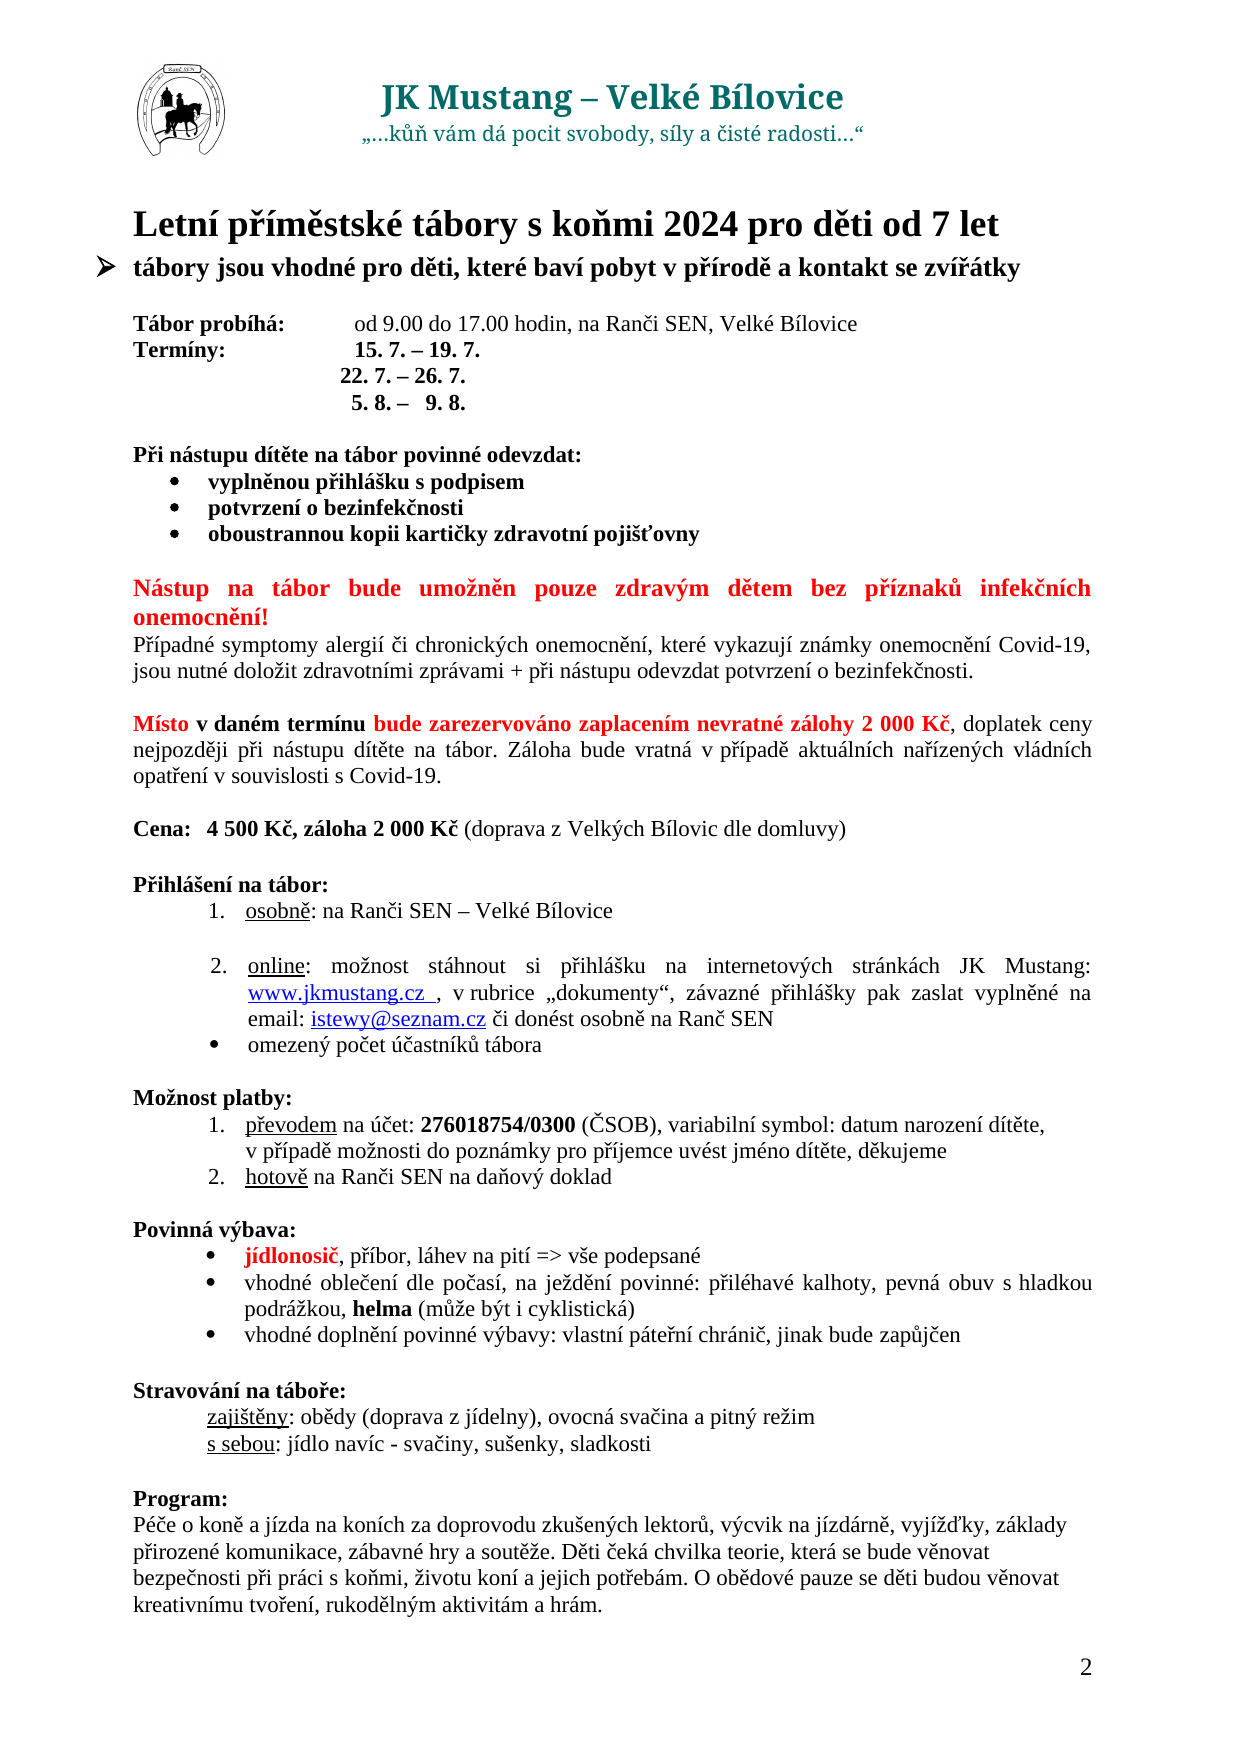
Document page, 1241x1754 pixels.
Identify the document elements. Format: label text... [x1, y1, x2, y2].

text Nástup na tábor bude umožněn pouze zdravým dětem bez příznaků infekčních onemocnění! [133, 573, 1093, 631]
list vhodné oblečení dle počasí, na ježdění povinné: přiléhavé kalhoty, pevná obuv s hladkou podrážkou, helma (může být i cyklistická) [207, 1269, 1093, 1321]
text Termíny: 15. 7. – 19. 7. [133, 336, 1093, 362]
text Při nástupu dítěte na tábor povinné odevzdat: [133, 441, 1093, 468]
list vyplněnou přihlášku s podpisem [170, 468, 1093, 494]
text Program: [133, 1485, 1093, 1512]
text 22. 7. – 26. 7. [340, 362, 576, 389]
text 5. 8. – 9. 8. [340, 389, 576, 415]
picture [132, 53, 232, 167]
list hotově na Ranči SEN na daňový doklad [208, 1163, 1093, 1190]
list osobně: na Ranči SEN – Velké Bílovice [208, 897, 1093, 923]
list potvrzení o bezinfekčnosti [170, 494, 1093, 520]
text zajištěny: obědy (doprava z jídelny), ovocná svačina a pitný režim [207, 1403, 1093, 1430]
text Tábor probíhá: od 9.00 do 17.00 hodin, na Ranči SEN, Velké Bílovice [133, 309, 1093, 336]
list omezený počet účastníků tábora [210, 1032, 1093, 1058]
list oboustrannou kopii kartičky zdravotní pojišťovny [170, 520, 1093, 547]
subtitle Letní příměstské tábory s koňmi 2024 pro děti od 7 let [133, 201, 1093, 244]
text Péče o koně a jízda na koních za doprovodu zkušených lektorů, výcvik na jízdárně, vyjížďky, základy přirozené komunikace, zábavné hry a soutěže. Děti čeká chvilka teorie, která se bude věnovat bezpečnosti při práci s koňmi, životu koní a jejich potřebám. O obědové pauze se děti budou věnovat kreativnímu tvoření, rukodělným aktivitám a hrám. [133, 1512, 1093, 1617]
text Případné symptomy alergií či chronických onemocnění, které vykazují známky onemocnění Covid-19, jsou nutné doložit zdravotními zprávami + při nástupu odevzdat potvrzení o bezinfekčnosti. [133, 631, 1093, 683]
text Povinná výbava: [133, 1216, 1093, 1242]
list vhodné doplnění povinné výbavy: vlastní páteřní chránič, jinak bude zapůjčen [207, 1321, 1093, 1348]
text Přihlášení na tábor: [133, 871, 1093, 897]
list tábory jsou vhodné pro děti, které baví pobyt v přírodě a kontakt se zvířátky [95, 251, 1093, 282]
text Stravování na táboře: [133, 1377, 1093, 1403]
text Cena: 4 500 Kč, záloha 2 000 Kč (doprava z Velkých Bílovic dle domluvy) [133, 815, 1093, 841]
text Možnost platby: [133, 1084, 1093, 1111]
list online: možnost stáhnout si přihlášku na internetových stránkách JK Mustang: www.jkmustang.cz , v rubrice „dokumenty“, závazné přihlášky pak zaslat vyplněné na email: istewy@seznam.cz či donést osobně na Ranč SEN [210, 952, 1093, 1032]
list jídlonosič, příbor, láhev na pití => vše podepsané [207, 1242, 1093, 1269]
list převodem na účet: 276018754/0300 (ČSOB), variabilní symbol: datum narození dítěte, v případě možnosti do poznámky pro příjemce uvést jméno dítěte, děkujeme [208, 1111, 1093, 1163]
text s sebou: jídlo navíc - svačiny, sušenky, sladkosti [207, 1430, 1093, 1456]
text Místo v daném termínu bude zarezervováno zaplacením nevratné zálohy 2 000 Kč, doplatek ceny nejpozději při nástupu dítěte na tábor. Záloha bude vratná v případě aktuálních nařízených vládních opatření v souvislosti s Covid-19. [133, 710, 1093, 789]
